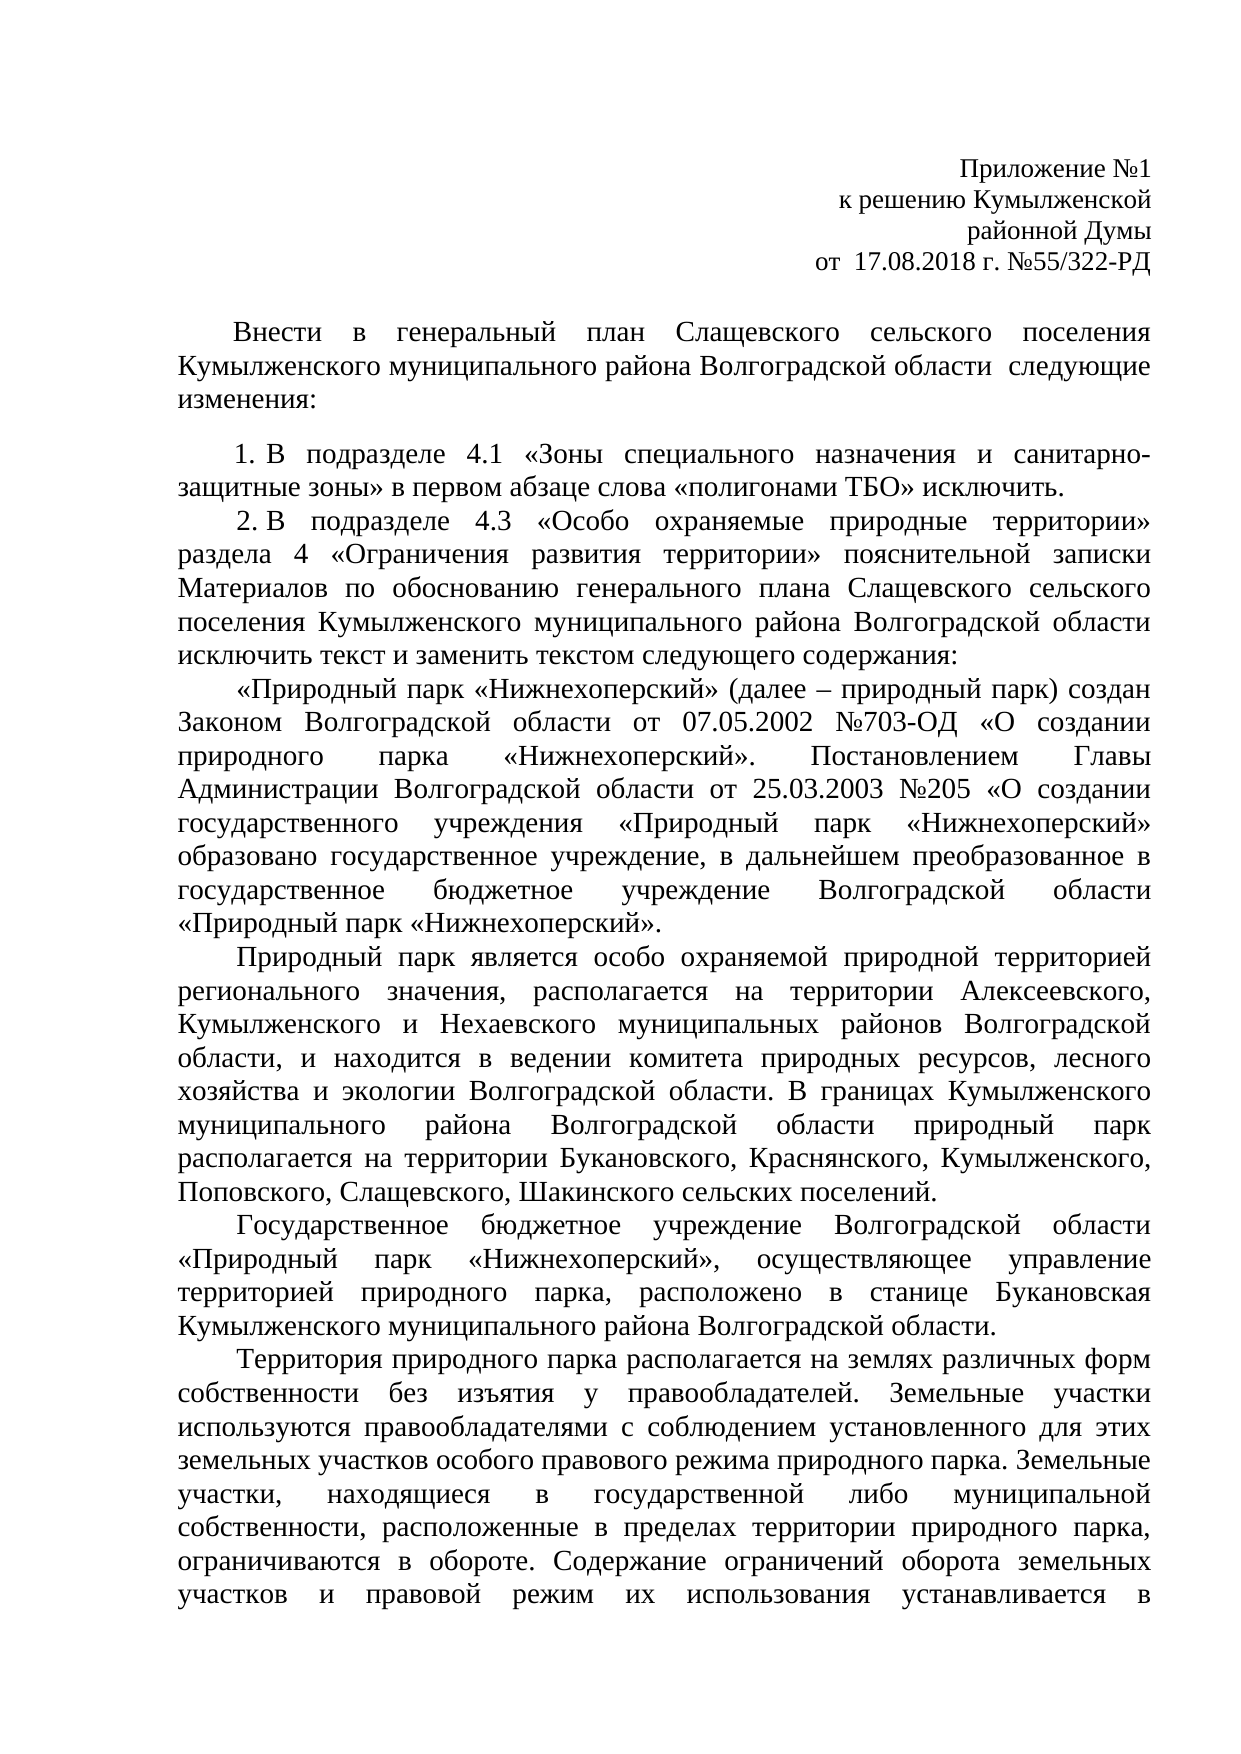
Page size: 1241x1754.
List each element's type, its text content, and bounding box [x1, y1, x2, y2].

text районной Думы [177, 214, 1152, 245]
list В подразделе 4.1 «Зоны специального назначения и санитарно-защитные зоны» в первом абзаце слова «полигонами ТБО» исключить. [177, 436, 1152, 503]
text Внести в генеральный план Слащевского сельского поселения Кумылженского муниципального района Волгоградской области следующие изменения: [177, 314, 1152, 415]
text от 17.08.2018 г. №55/322-РД [177, 245, 1152, 276]
list В подразделе 4.3 «Особо охраняемые природные территории» раздела 4 «Ограничения развития территории» пояснительной записки Материалов по обоснованию генерального плана Слащевского сельского поселения Кумылженского муниципального района Волгоградской области исключить текст и заменить текстом следующего содержания: [177, 503, 1152, 671]
list «Природный парк «Нижнехоперский» (далее – природный парк) создан Законом Волгоградской области от 07.05.2002 №703-ОД «О создании природного парка «Нижнехоперский». Постановлением Главы Администрации Волгоградской области от 25.03.2003 №205 «О создании государственного учреждения «Природный парк «Нижнехоперский» образовано государственное учреждение, в дальнейшем преобразованное в государственное бюджетное учреждение Волгоградской области «Природный парк «Нижнехоперский». [177, 671, 1152, 939]
list Государственное бюджетное учреждение Волгоградской области «Природный парк «Нижнехоперский», осуществляющее управление территорией природного парка, расположено в станице Букановская Кумылженского муниципального района Волгоградской области. [177, 1207, 1152, 1342]
text Приложение №1 [177, 152, 1152, 183]
text к решению Кумылженской [177, 183, 1152, 214]
list Природный парк является особо охраняемой природной территорией регионального значения, располагается на территории Алексеевского, Кумылженского и Нехаевского муниципальных районов Волгоградской области, и находится в ведении комитета природных ресурсов, лесного хозяйства и экологии Волгоградской области. В границах Кумылженского муниципального района Волгоградской области природный парк располагается на территории Букановского, Краснянского, Кумылженского, Поповского, Слащевского, Шакинского сельских поселений. [177, 939, 1152, 1207]
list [177, 1342, 1152, 1610]
